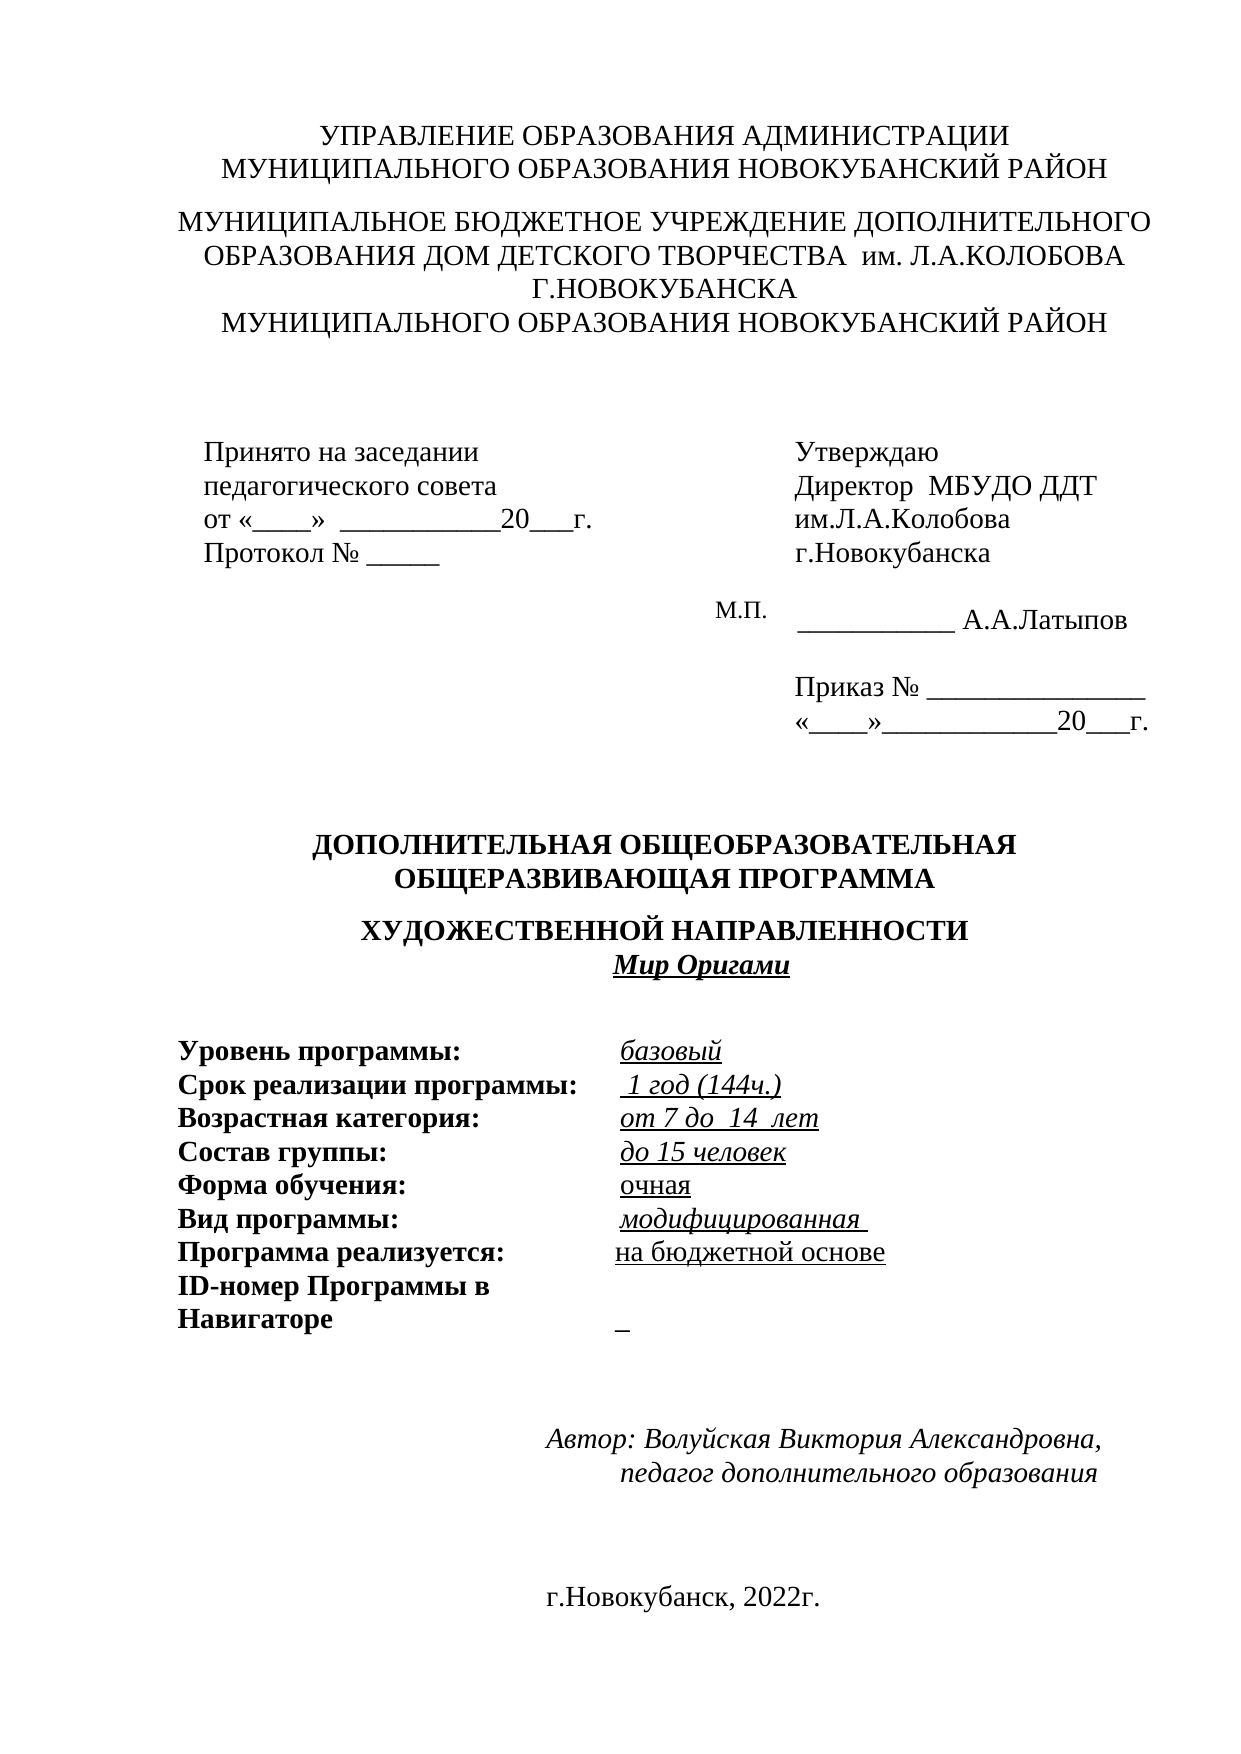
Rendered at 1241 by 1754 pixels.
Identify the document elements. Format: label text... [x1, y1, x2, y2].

table_header Утверждаю Директор МБУДО ДДТ им.Л.А.Колобова г.Новокубанска ___________ А.А.Латыпов Приказ № _______________ «____»____________20___г. [710, 401, 1166, 798]
text Форма обучения: очная [177, 1167, 1152, 1201]
text Автор: Волуйская Виктория Александровна, [546, 1421, 1152, 1455]
text МУНИЦИПАЛЬНОГО ОБРАЗОВАНИЯ НОВОКУБАНСКИЙ РАЙОН [177, 305, 1152, 338]
text Программа реализуется: на бюджетной основе [177, 1234, 1152, 1268]
text Срок реализации программы: 1 год (144ч.) [177, 1067, 1152, 1100]
text МУНИЦИПАЛЬНОЕ БЮДЖЕТНОЕ УЧРЕЖДЕНИЕ ДОПОЛНИТЕЛЬНОГО ОБРАЗОВАНИЯ ДОМ ДЕТСКОГО ТВОРЧЕСТВА им. Л.А.КОЛОБОВА Г.НОВОКУБАНСКА [177, 204, 1152, 305]
text МУНИЦИПАЛЬНОГО ОБРАЗОВАНИЯ НОВОКУБАНСКИЙ РАЙОН [177, 152, 1152, 185]
text УПРАВЛЕНИЕ ОБРАЗОВАНИЯ АДМИНИСТРАЦИИ [177, 118, 1152, 152]
text ОБЩЕРАЗВИВАЮЩАЯ ПРОГРАММА [177, 861, 1152, 894]
text ХУДОЖЕСТВЕННОЙ НАПРАВЛЕННОСТИ [177, 913, 1152, 947]
text Навигаторе _ [177, 1302, 1152, 1335]
text Мир Оригами [177, 947, 1152, 981]
text Возрастная категория: от 7 до 14 лет [177, 1100, 1152, 1134]
text ID-номер Программы в [177, 1268, 1152, 1302]
table_header Принято на заседании педагогического совета от «____» ___________20___г. Протокол № _____ [192, 401, 710, 798]
text ДОПОЛНИТЕЛЬНАЯ ОБЩЕОБРАЗОВАТЕЛЬНАЯ [177, 827, 1152, 861]
text Вид программы: модифицированная [177, 1201, 1152, 1234]
text г.Новокубанск, 2022г. [472, 1579, 1152, 1613]
text Уровень программы: базовый [177, 1033, 1152, 1067]
text Состав группы: до 15 человек [177, 1134, 1152, 1167]
text педагог дополнительного образования [620, 1455, 1152, 1488]
